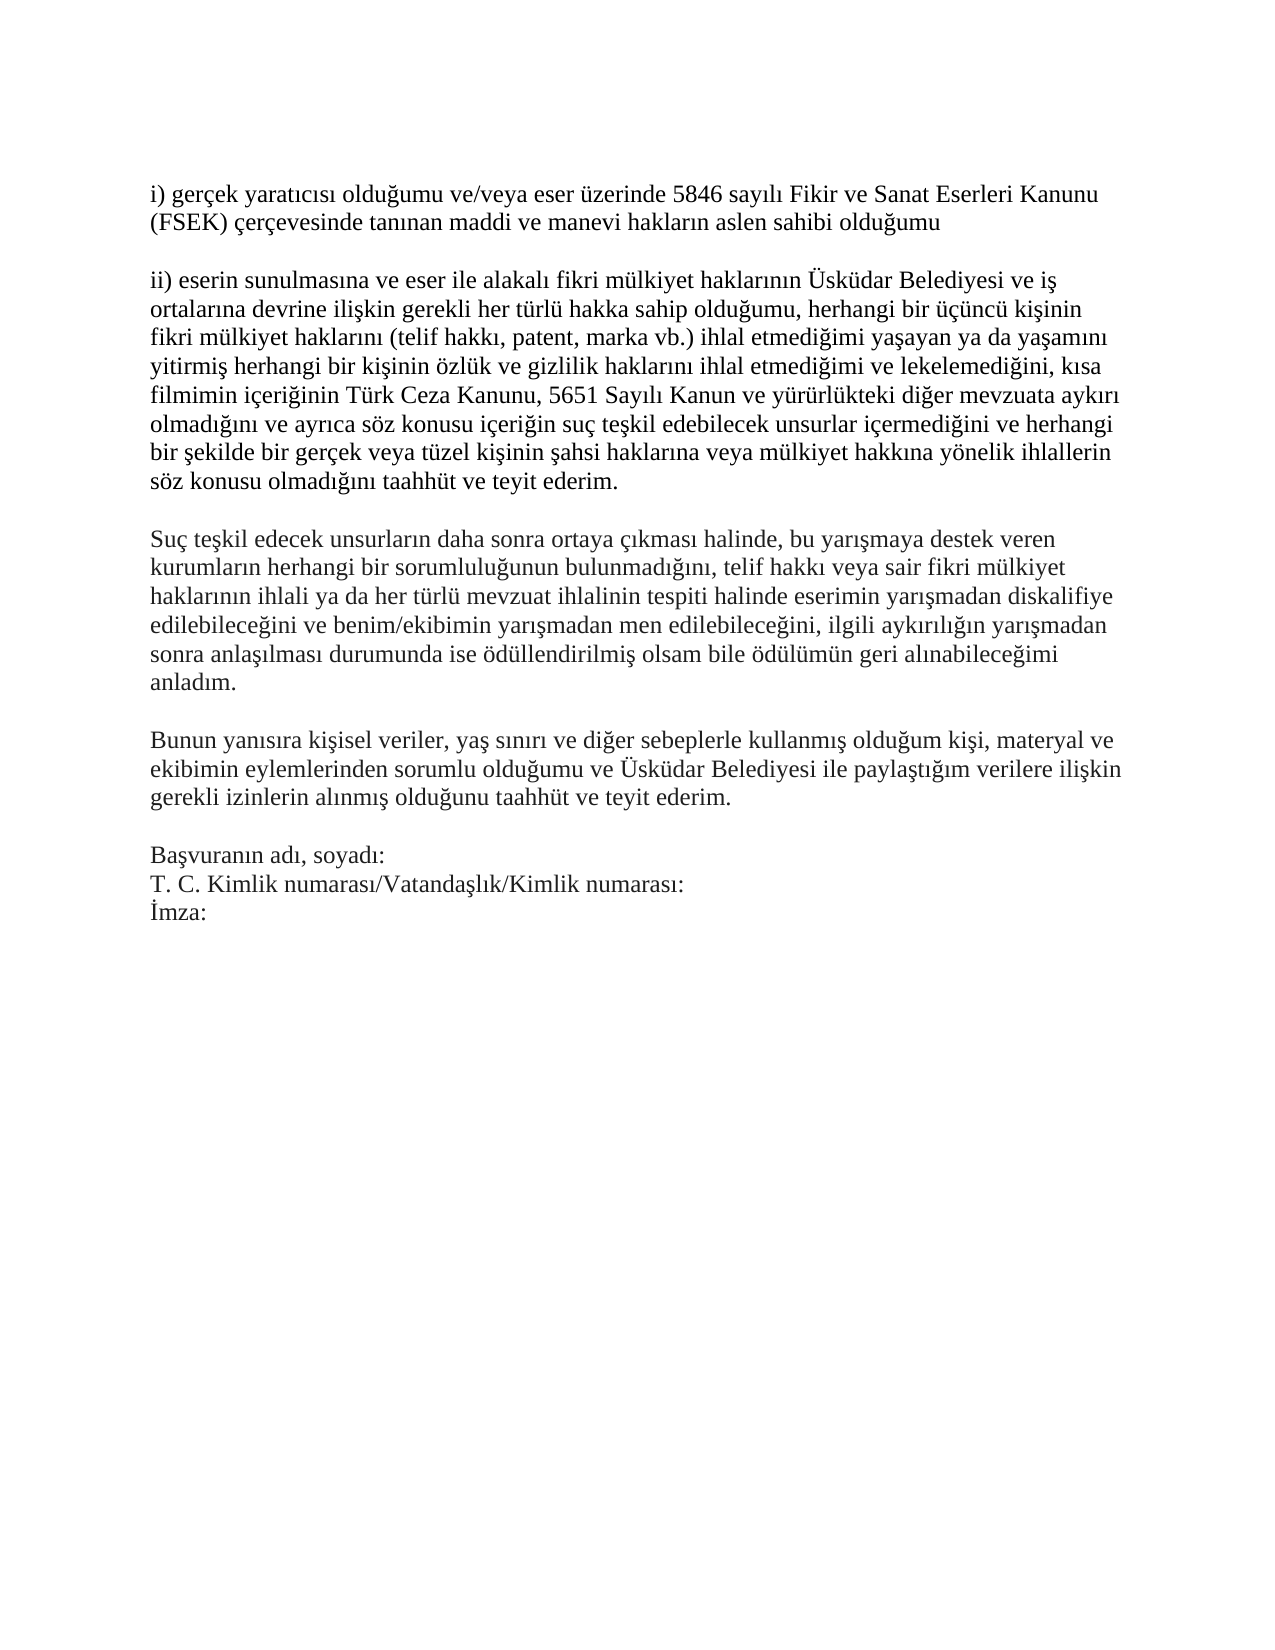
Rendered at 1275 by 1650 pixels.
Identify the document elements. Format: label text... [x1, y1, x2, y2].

text Bunun yanısıra kişisel veriler, yaş sınırı ve diğer sebeplerle kullanmış olduğum kişi, materyal ve ekibimin eylemlerinden sorumlu olduğumu ve Üsküdar Belediyesi ile paylaştığım verilere ilişkin gerekli izinlerin alınmış olduğunu taahhüt ve teyit ederim. [150, 725, 1125, 811]
text T. C. Kimlik numarası/Vatandaşlık/Kimlik numarası: [150, 869, 1125, 897]
text İmza: [150, 897, 1125, 926]
text Suç teşkil edecek unsurların daha sonra ortaya çıkması halinde, bu yarışmaya destek veren kurumların herhangi bir sorumluluğunun bulunmadığını, telif hakkı veya sair fikri mülkiyet haklarının ihlali ya da her türlü mevzuat ihlalinin tespiti halinde eserimin yarışmadan diskalifiye edilebileceğini ve benim/ekibimin yarışmadan men edilebileceğini, ilgili aykırılığın yarışmadan sonra anlaşılması durumunda ise ödüllendirilmiş olsam bile ödülümün geri alınabileceğimi anladım. [150, 524, 1125, 696]
text ii) eserin sunulmasına ve eser ile alakalı fikri mülkiyet haklarının Üsküdar Belediyesi ve iş ortalarına devrine ilişkin gerekli her türlü hakka sahip olduğumu, herhangi bir üçüncü kişinin fikri mülkiyet haklarını (telif hakkı, patent, marka vb.) ihlal etmediğimi yaşayan ya da yaşamını yitirmiş herhangi bir kişinin özlük ve gizlilik haklarını ihlal etmediğimi ve lekelemediğini, kısa filmimin içeriğinin Türk Ceza Kanunu, 5651 Sayılı Kanun ve yürürlükteki diğer mevzuata aykırı olmadığını ve ayrıca söz konusu içeriğin suç teşkil edebilecek unsurlar içermediğini ve herhangi bir şekilde bir gerçek veya tüzel kişinin şahsi haklarına veya mülkiyet hakkına yönelik ihlallerin söz konusu olmadığını taahhüt ve teyit ederim. [150, 265, 1125, 495]
text i) gerçek yaratıcısı olduğumu ve/veya eser üzerinde 5846 sayılı Fikir ve Sanat Eserleri Kanunu (FSEK) çerçevesinde tanınan maddi ve manevi hakların aslen sahibi olduğumu [150, 179, 1125, 236]
text Başvuranın adı, soyadı: [150, 840, 1125, 869]
